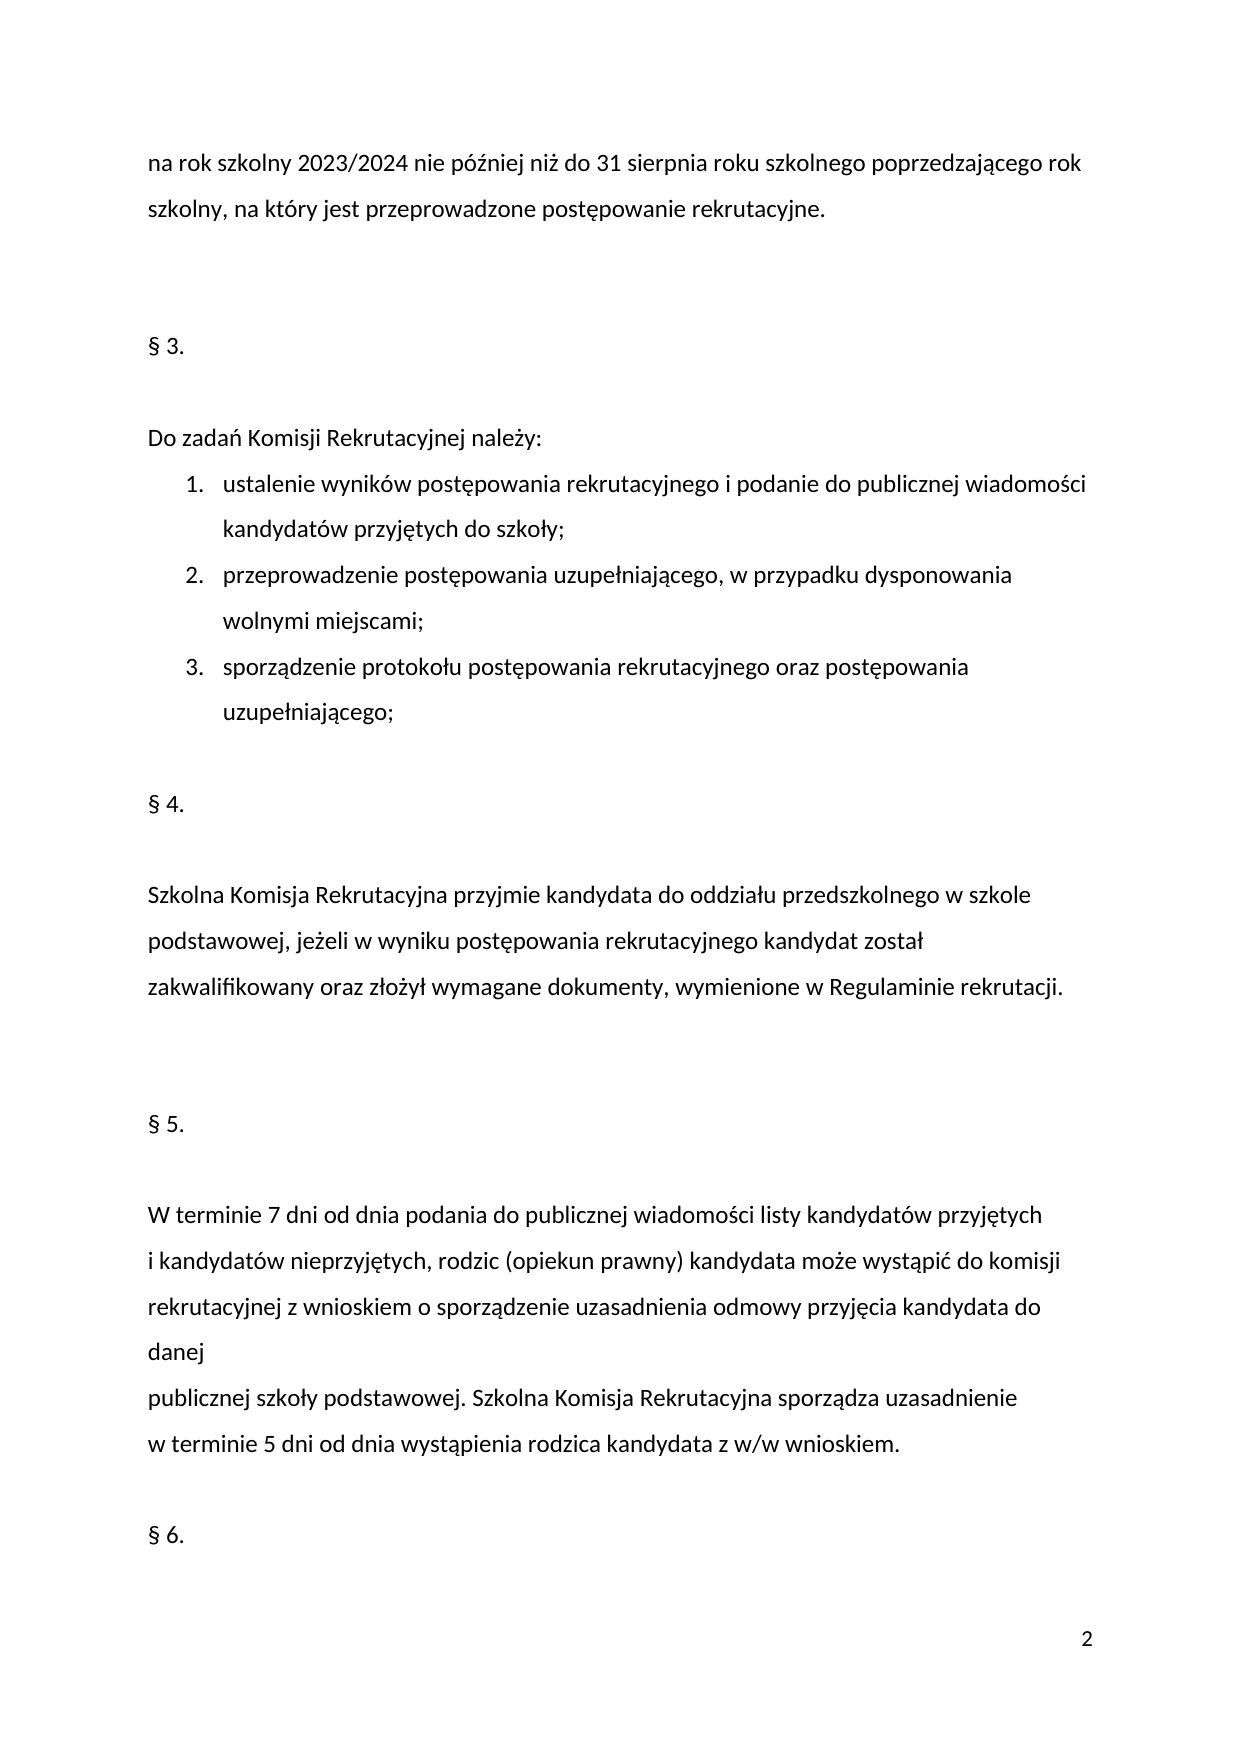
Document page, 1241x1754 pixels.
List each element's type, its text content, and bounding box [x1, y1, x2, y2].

list sporządzenie protokołu postępowania rekrutacyjnego oraz postępowania uzupełniającego; [185, 651, 1093, 727]
text Do zadań Komisji Rekrutacyjnej należy: [148, 422, 1093, 452]
text Szkolna Komisja Rekrutacyjna przyjmie kandydata do oddziału przedszkolnego w szkole podstawowej, jeżeli w wyniku postępowania rekrutacyjnego kandydat został zakwalifikowany oraz złożył wymagane dokumenty, wymienione w Regulaminie rekrutacji. [148, 879, 1093, 1001]
text § 4. [148, 788, 1093, 818]
text § 6. [148, 1519, 1093, 1550]
list przeprowadzenie postępowania uzupełniającego, w przypadku dysponowania wolnymi miejscami; [185, 559, 1093, 635]
text publicznej szkoły podstawowej. Szkolna Komisja Rekrutacyjna sporządza uzasadnienie w terminie 5 dni od dnia wystąpienia rodzica kandydata z w/w wnioskiem. [148, 1382, 1093, 1458]
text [148, 148, 1093, 224]
list ustalenie wyników postępowania rekrutacyjnego i podanie do publicznej wiadomości kandydatów przyjętych do szkoły; [185, 468, 1093, 544]
text § 5. [148, 1108, 1093, 1138]
text W terminie 7 dni od dnia podania do publicznej wiadomości listy kandydatów przyjętych i kandydatów nieprzyjętych, rodzic (opiekun prawny) kandydata może wystąpić do komisji rekrutacyjnej z wnioskiem o sporządzenie uzasadnienia odmowy przyjęcia kandydata do danej [148, 1199, 1093, 1367]
text § 3. [148, 331, 1093, 361]
